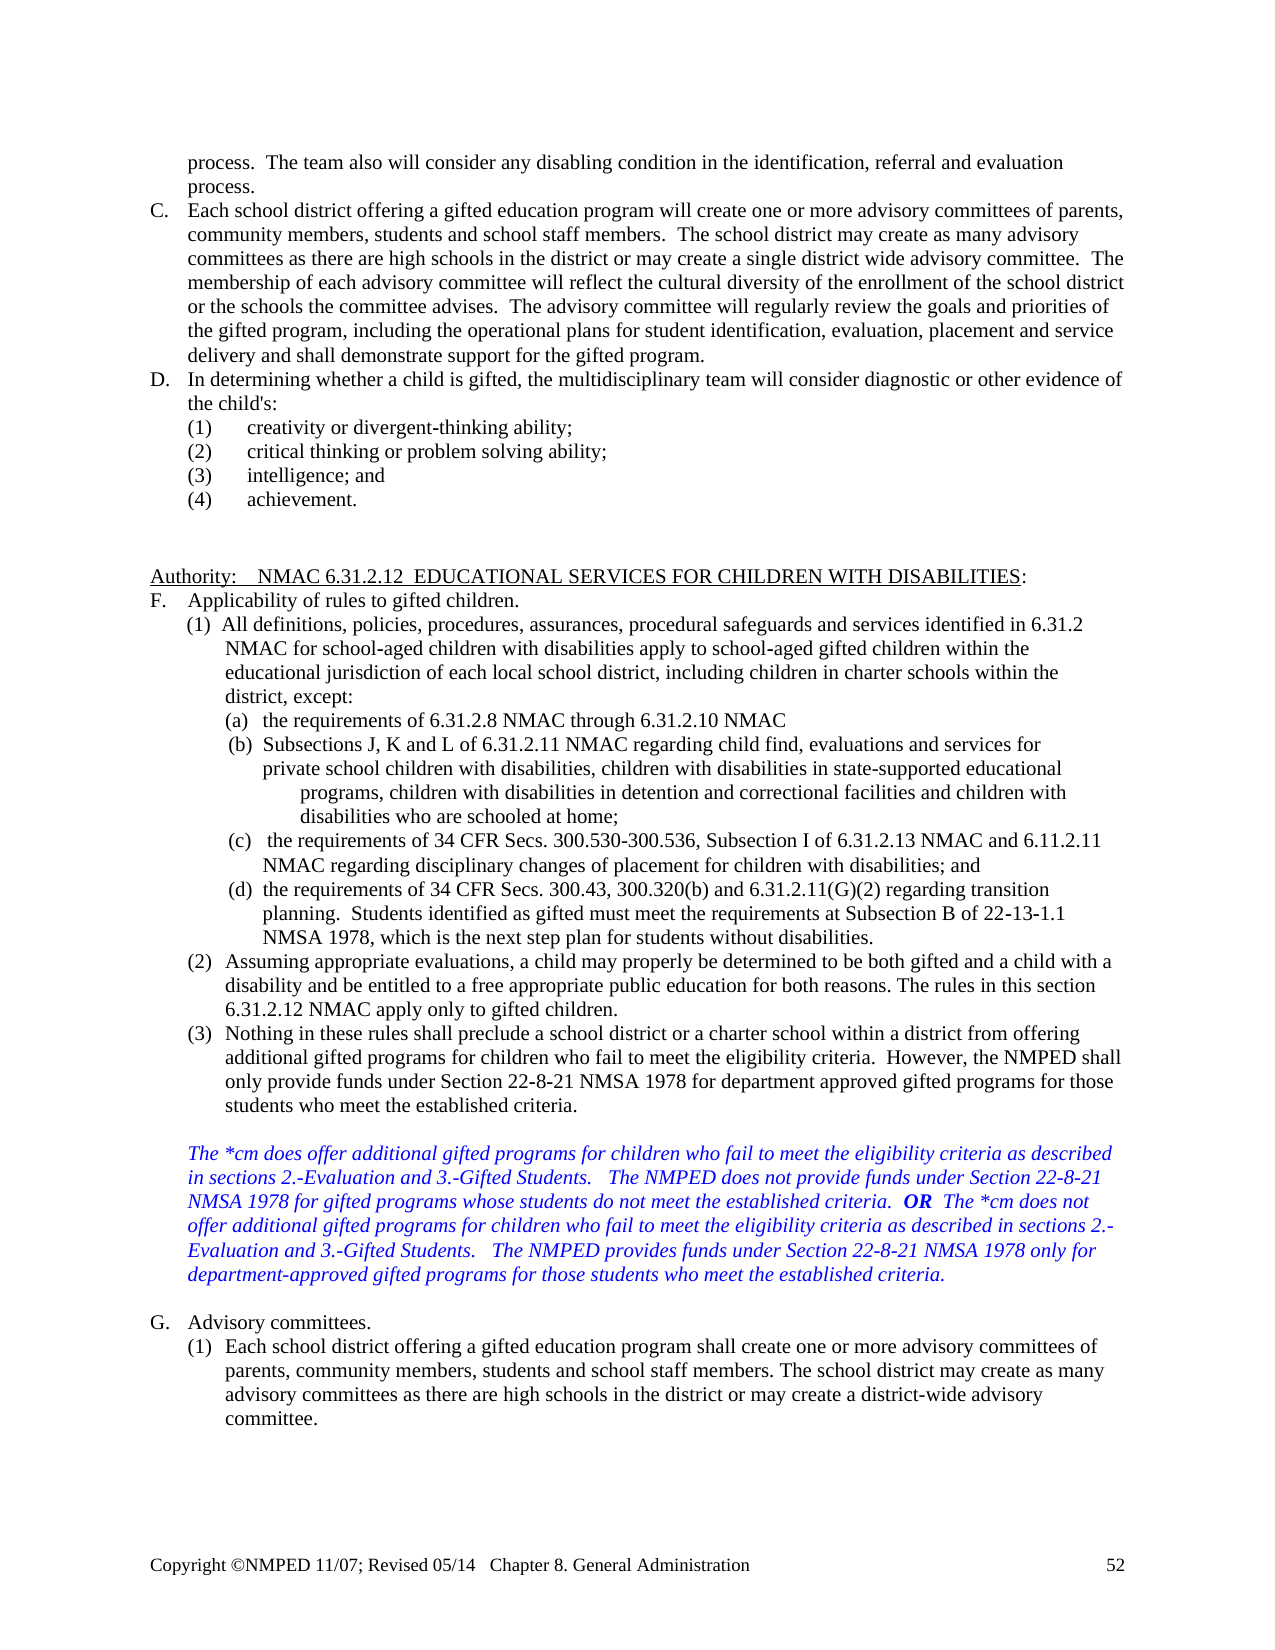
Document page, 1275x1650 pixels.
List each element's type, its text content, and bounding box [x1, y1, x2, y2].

list achievement. [187, 487, 1125, 511]
text (a) the requirements of 6.31.2.8 NMAC through 6.31.2.10 NMAC [225, 708, 1125, 732]
text F. Applicability of rules to gifted children. [150, 588, 1125, 612]
list critical thinking or problem solving ability; [187, 439, 1125, 463]
list intelligence; and [187, 463, 1125, 487]
text (1) Each school district offering a gifted education program shall create one or more advisory committees of parents, community members, students and school staff members. The school district may create as many advisory committees as there are high schools in the district or may create a district-wide advisory committee. [187, 1334, 1125, 1430]
list creativity or divergent-thinking ability; [187, 415, 1125, 439]
text D. In determining whether a child is gifted, the multidisciplinary team will consider diagnostic or other evidence of the child's: [150, 367, 1125, 415]
text (b) Subsections J, K and L of 6.31.2.11 NMAC regarding child find, evaluations and services for private school children with disabilities, children with disabilities in state-supported educational programs, children with disabilities in detention and correctional facilities and children with disabilities who are schooled at home; [150, 732, 1125, 828]
text Authority: NMAC 6.31.2.12 EDUCATIONAL SERVICES FOR CHILDREN WITH DISABILITIES: [150, 564, 1125, 588]
text (2) Assuming appropriate evaluations, a child may properly be determined to be both gifted and a child with a disability and be entitled to a free appropriate public education for both reasons. The rules in this section 6.31.2.12 NMAC apply only to gifted children. [187, 949, 1125, 1021]
text C. Each school district offering a gifted education program will create one or more advisory committees of parents, community members, students and school staff members. The school district may create as many advisory committees as there are high schools in the district or may create a single district wide advisory committee. The membership of each advisory committee will reflect the cultural diversity of the enrollment of the school district or the schools the committee advises. The advisory committee will regularly review the goals and priorities of the gifted program, including the operational plans for student identification, evaluation, placement and service delivery and shall demonstrate support for the gifted program. [150, 198, 1125, 367]
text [150, 150, 1125, 198]
text G. Advisory committees. [150, 1310, 1125, 1334]
text (d) the requirements of 34 CFR Secs. 300.43, 300.320(b) and 6.31.2.11(G)(2) regarding transition planning. Students identified as gifted must meet the requirements at Subsection B of 22-13-1.1 NMSA 1978, which is the next step plan for students without disabilities. [150, 877, 1125, 949]
text The *cm does offer additional gifted programs for children who fail to meet the eligibility criteria as described in sections 2.-Evaluation and 3.-Gifted Students. The NMPED does not provide funds under Section 22-8-21 NMSA 1978 for gifted programs whose students do not meet the established criteria. OR The *cm does not offer additional gifted programs for children who fail to meet the eligibility criteria as described in sections 2.-Evaluation and 3.-Gifted Students. The NMPED provides funds under Section 22-8-21 NMSA 1978 only for department-approved gifted programs for those students who meet the established criteria. [187, 1141, 1125, 1286]
text (1) All definitions, policies, procedures, assurances, procedural safeguards and services identified in 6.31.2 NMAC for school-aged children with disabilities apply to school-aged gifted children within the educational jurisdiction of each local school district, including children in charter schools within the district, except: [150, 612, 1125, 708]
text (c) the requirements of 34 CFR Secs. 300.530-300.536, Subsection I of 6.31.2.13 NMAC and 6.11.2.11 NMAC regarding disciplinary changes of placement for children with disabilities; and [150, 828, 1125, 877]
text (3) Nothing in these rules shall preclude a school district or a charter school within a district from offering additional gifted programs for children who fail to meet the eligibility criteria. However, the NMPED shall only provide funds under Section 22-8-21 NMSA 1978 for department approved gifted programs for those students who meet the established criteria. [187, 1021, 1125, 1117]
